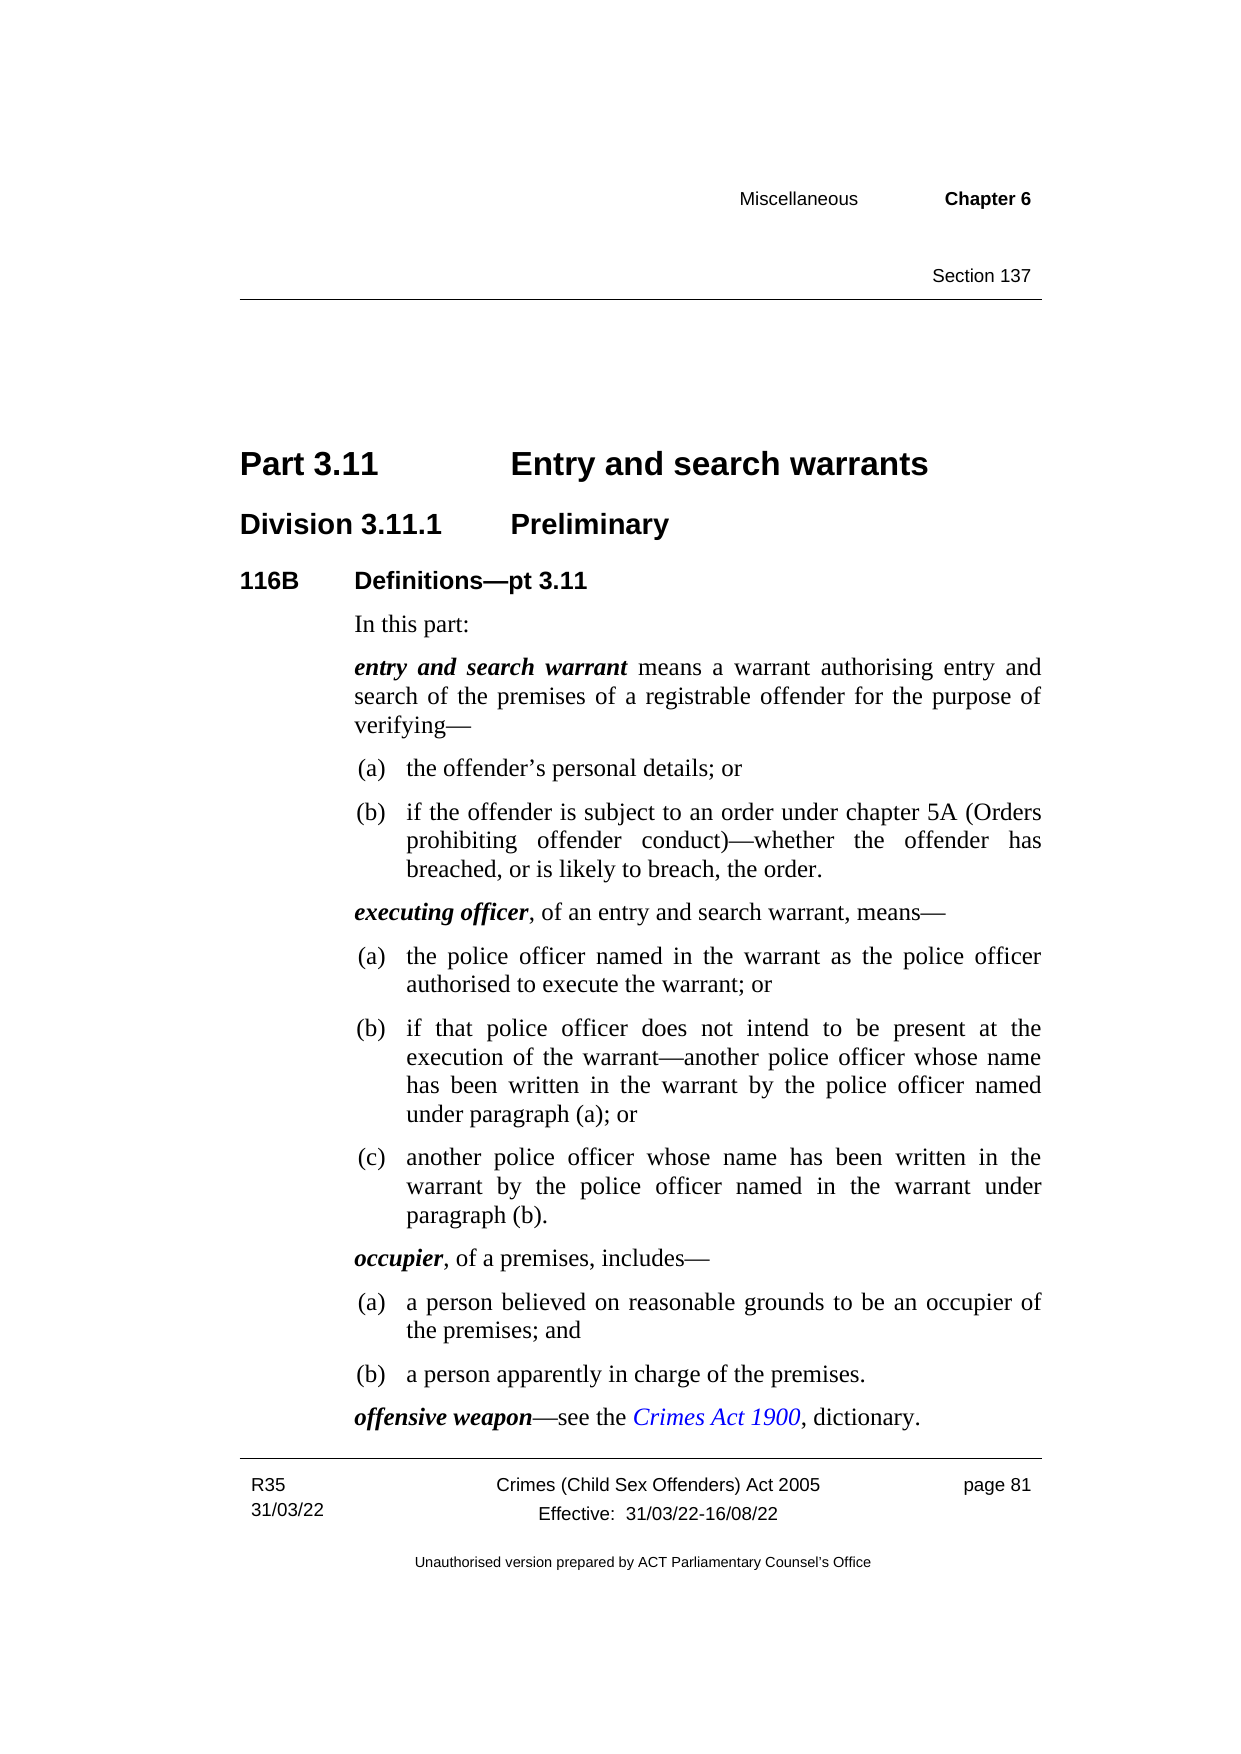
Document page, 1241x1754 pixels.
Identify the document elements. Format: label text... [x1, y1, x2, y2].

text In this part: [354, 609, 1042, 638]
text (a) the police officer named in the warrant as the police officer authorised to execute the warrant; or [239, 941, 1042, 998]
text occupier, of a premises, includes— [354, 1243, 1042, 1272]
text (c) another police officer whose name has been written in the warrant by the police officer named in the warrant under paragraph (b). [239, 1142, 1042, 1229]
text 116B Definitions—pt 3.11 [239, 566, 1042, 594]
text (b) if that police officer does not intend to be present at the execution of the warrant—another police officer whose name has been written in the warrant by the police officer named under paragraph (a); or [239, 1013, 1042, 1128]
text executing officer, of an entry and search warrant, means— [354, 897, 1042, 926]
text (a) a person believed on reasonable grounds to be an occupier of the premises; and [239, 1287, 1042, 1344]
text entry and search warrant means a warrant authorising entry and search of the premises of a registrable offender for the purpose of verifying— [354, 652, 1042, 739]
text (b) a person apparently in charge of the premises. [239, 1359, 1042, 1387]
text offensive weapon—see the Crimes Act 1900, dictionary. [354, 1402, 1042, 1431]
text Division 3.11.1 Preliminary [239, 507, 1042, 541]
text (b) if the offender is subject to an order under chapter 5A (Orders prohibiting offender conduct)—whether the offender has breached, or is likely to breach, the order. [239, 797, 1042, 883]
text Part 3.11 Entry and search warrants [239, 444, 1042, 482]
text (a) the offender’s personal details; or [239, 753, 1042, 782]
